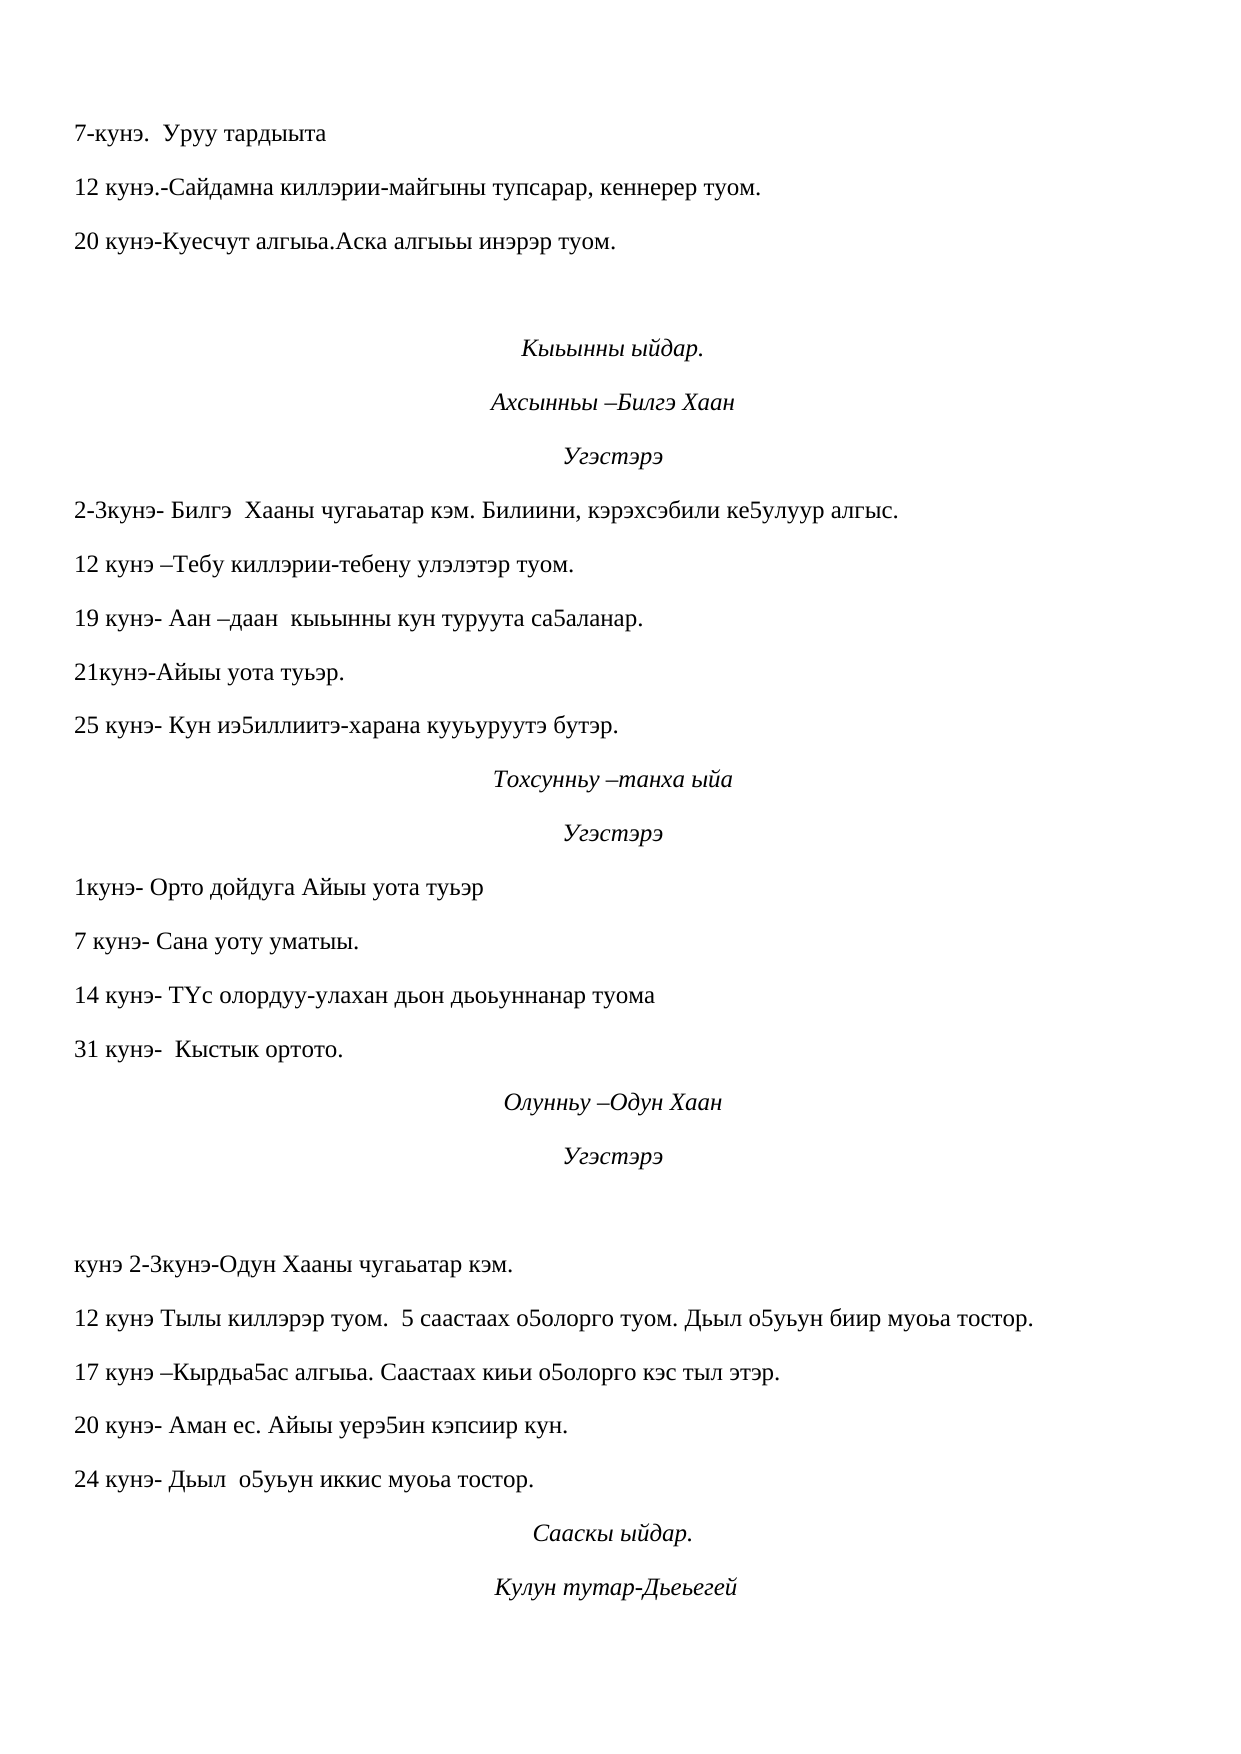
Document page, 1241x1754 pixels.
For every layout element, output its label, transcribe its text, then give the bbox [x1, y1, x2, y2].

text 2-3кунэ- Билгэ Хааны чугаьатар кэм. Билиини, кэрэхсэбили ке5улуур алгыс. [74, 495, 1152, 524]
text 7-кунэ. Уруу тардыыта [74, 118, 1152, 147]
text 31 кунэ- Кыстык ортото. [74, 1034, 1152, 1062]
text 12 кунэ Тылы киллэрэр туом. 5 саастаах о5олорго туом. Дьыл о5уьун биир муоьа тостор. [74, 1303, 1152, 1332]
text 7 кунэ- Сана уоту уматыы. [74, 926, 1152, 955]
text Кыьынны ыйдар. [74, 333, 1152, 362]
text Сааскы ыйдар. [74, 1518, 1152, 1547]
text 14 кунэ- ТYc олордуу-улахан дьон дьоьуннанар туома [74, 980, 1152, 1008]
text 25 кунэ- Кун иэ5иллиитэ-харана кууьуруутэ бутэр. [74, 711, 1152, 739]
text Угэстэрэ [74, 818, 1152, 847]
text Угэстэрэ [74, 1141, 1152, 1170]
text Кулун тутар-Дьеьегей [74, 1572, 1152, 1601]
text 12 кунэ –Тебу киллэрии-тебену улэлэтэр туом. [74, 549, 1152, 578]
text кунэ 2-3кунэ-Одун Хааны чугаьатар кэм. [74, 1249, 1152, 1278]
text 1кунэ- Орто дойдуга Айыы уота туьэр [74, 872, 1152, 901]
text 19 кунэ- Аан –даан кыьынны кун туруута са5аланар. [74, 603, 1152, 632]
text Олунньу –Одун Хаан [74, 1087, 1152, 1116]
text 20 кунэ-Куесчут алгыьа.Аска алгыьы инэрэр туом. [74, 226, 1152, 254]
text Угэстэрэ [74, 441, 1152, 470]
text 12 кунэ.-Сайдамна киллэрии-майгыны тупсарар, кеннерер туом. [74, 172, 1152, 201]
text Тохсунньу –танха ыйа [74, 764, 1152, 793]
text 17 кунэ –Кырдьа5ас алгыьа. Саастаах киьи о5олорго кэс тыл этэр. [74, 1357, 1152, 1386]
text 20 кунэ- Аман ес. Айыы уерэ5ин кэпсиир кун. [74, 1411, 1152, 1439]
text 21кунэ-Айыы уота туьэр. [74, 657, 1152, 685]
text Ахсынньы –Билгэ Хаан [74, 387, 1152, 416]
text 24 кунэ- Дьыл о5уьун иккис муоьа тостор. [74, 1464, 1152, 1493]
